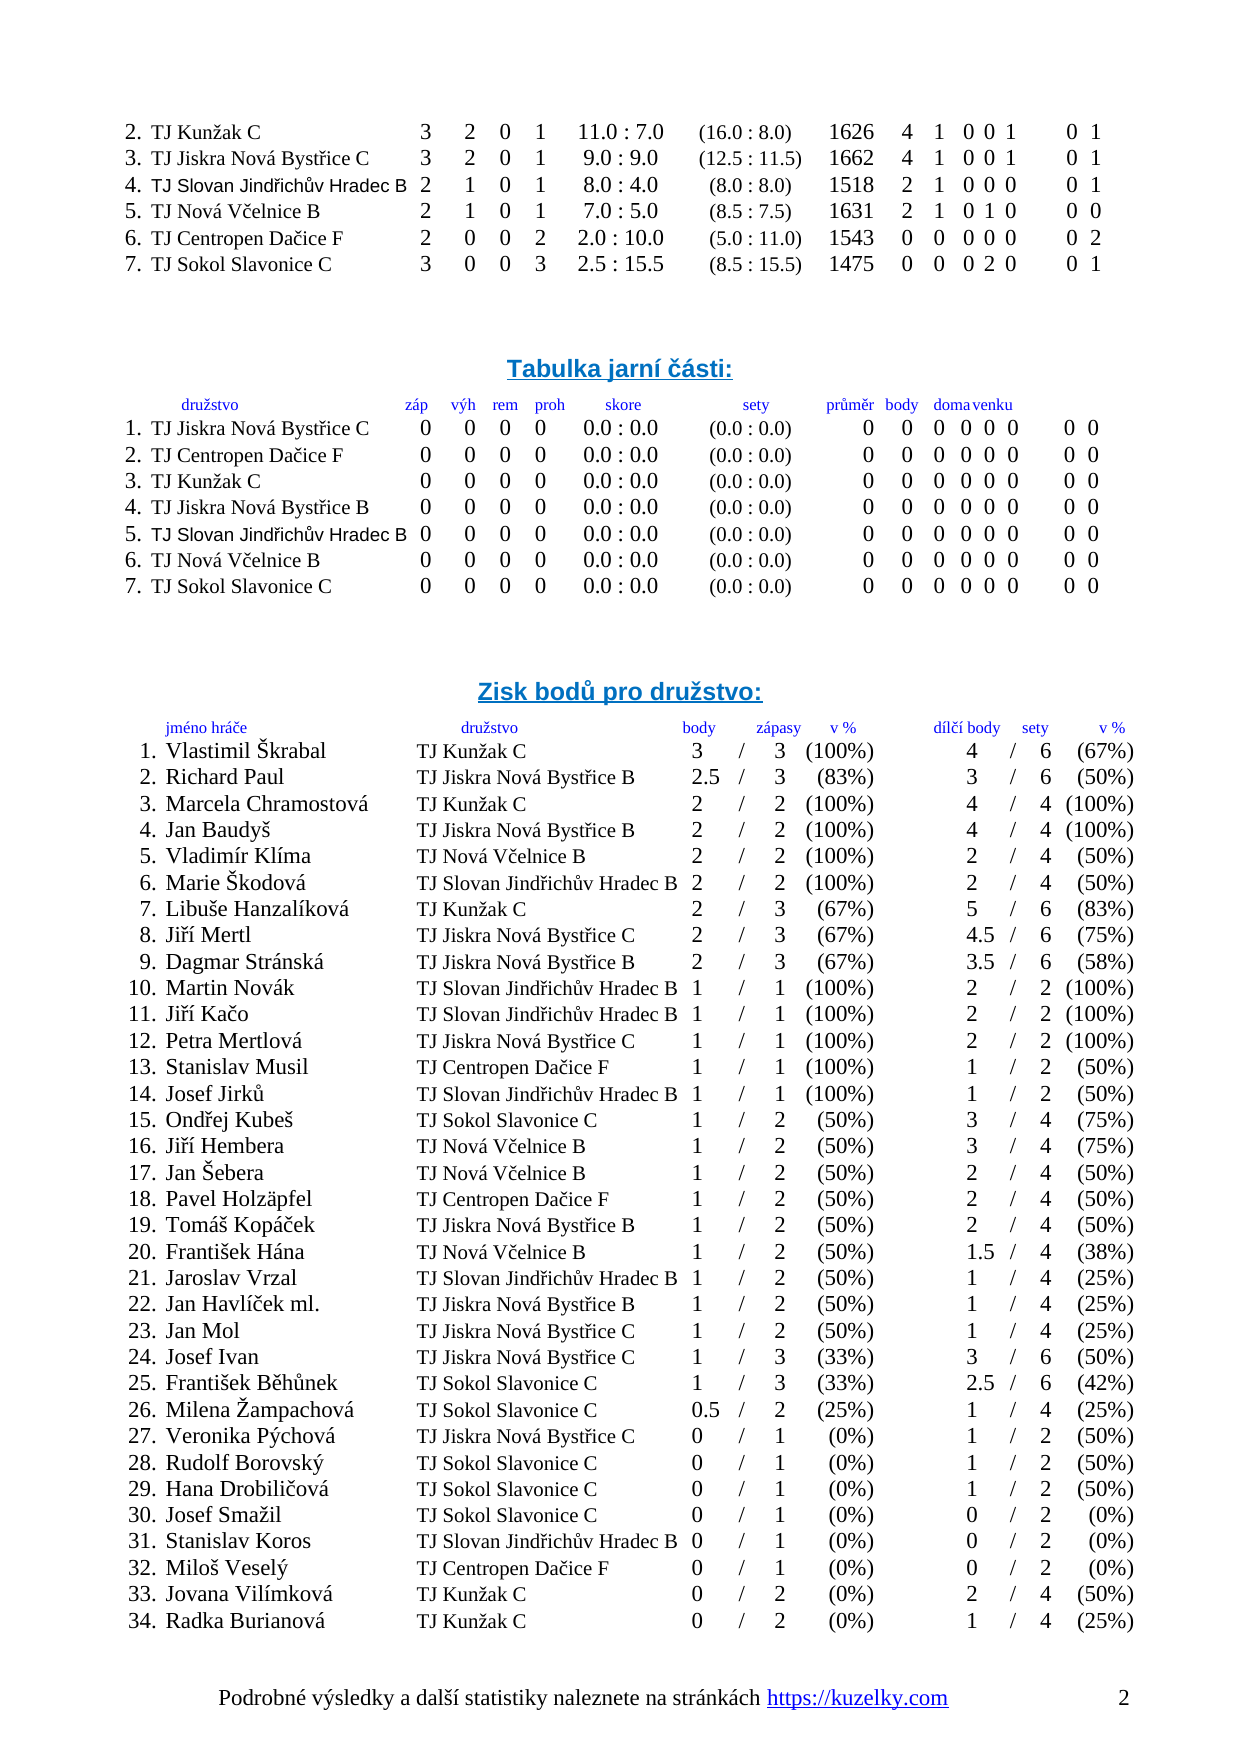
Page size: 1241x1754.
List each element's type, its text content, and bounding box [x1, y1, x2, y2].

text 28. Rudolf Borovský TJ Sokol Slavonice C 0 / 1 (0%) 1 / 2 (50%) [106, 1448, 1134, 1475]
text 3. Marcela Chramostová TJ Kunžak C 2 / 2 (100%) 4 / 4 (100%) [106, 790, 1134, 816]
text 29. Hana Drobiličová TJ Sokol Slavonice C 0 / 1 (0%) 1 / 2 (50%) [106, 1475, 1134, 1501]
text 18. Pavel Holzäpfel TJ Centropen Dačice F 1 / 2 (50%) 2 / 4 (50%) [106, 1185, 1134, 1211]
text 7. TJ Sokol Slavonice C 3 0 0 3 2.5 : 15.5 (8.5 : 15.5) 1475 0 0 0 2 0 0 1 [106, 250, 1134, 276]
text 34. Radka Burianová TJ Kunžak C 0 / 2 (0%) 1 / 4 (25%) [106, 1607, 1134, 1633]
text 31. Stanislav Koros TJ Slovan Jindřichův Hradec B 0 / 1 (0%) 0 / 2 (0%) [106, 1528, 1134, 1554]
text 15. Ondřej Kubeš TJ Sokol Slavonice C 1 / 2 (50%) 3 / 4 (75%) [106, 1106, 1134, 1132]
text 19. Tomáš Kopáček TJ Jiskra Nová Bystřice B 1 / 2 (50%) 2 / 4 (50%) [106, 1211, 1134, 1238]
text 30. Josef Smažil TJ Sokol Slavonice C 0 / 1 (0%) 0 / 2 (0%) [106, 1501, 1134, 1528]
text 7. Libuše Hanzalíková TJ Kunžak C 2 / 3 (67%) 5 / 6 (83%) [106, 895, 1134, 921]
text jméno hráče družstvo body zápasy v % dílčí body sety v % [106, 718, 1134, 737]
text 6. Marie Škodová TJ Slovan Jindřichův Hradec B 2 / 2 (100%) 2 / 4 (50%) [106, 869, 1134, 895]
text 3. TJ Jiskra Nová Bystřice C 3 2 0 1 9.0 : 9.0 (12.5 : 11.5) 1662 4 1 0 0 1 0 1 [106, 144, 1134, 171]
text 5. Vladimír Klíma TJ Nová Včelnice B 2 / 2 (100%) 2 / 4 (50%) [106, 842, 1134, 869]
text 4. TJ Jiskra Nová Bystřice B 0 0 0 0 0.0 : 0.0 (0.0 : 0.0) 0 0 0 0 0 0 0 0 [106, 493, 1134, 520]
text 9. Dagmar Stránská TJ Jiskra Nová Bystřice B 2 / 3 (67%) 3.5 / 6 (58%) [106, 948, 1134, 974]
text 17. Jan Šebera TJ Nová Včelnice B 1 / 2 (50%) 2 / 4 (50%) [106, 1159, 1134, 1185]
text 1. Vlastimil Škrabal TJ Kunžak C 3 / 3 (100%) 4 / 6 (67%) [106, 737, 1134, 763]
text 23. Jan Mol TJ Jiskra Nová Bystřice C 1 / 2 (50%) 1 / 4 (25%) [106, 1317, 1134, 1343]
text 12. Petra Mertlová TJ Jiskra Nová Bystřice C 1 / 1 (100%) 2 / 2 (100%) [106, 1027, 1134, 1053]
text 4. Jan Baudyš TJ Jiskra Nová Bystřice B 2 / 2 (100%) 4 / 4 (100%) [106, 816, 1134, 842]
text 6. TJ Centropen Dačice F 2 0 0 2 2.0 : 10.0 (5.0 : 11.0) 1543 0 0 0 0 0 0 2 [106, 223, 1134, 250]
text 2. TJ Kunžak C 3 2 0 1 11.0 : 7.0 (16.0 : 8.0) 1626 4 1 0 0 1 0 1 [106, 118, 1134, 144]
text 21. Jaroslav Vrzal TJ Slovan Jindřichův Hradec B 1 / 2 (50%) 1 / 4 (25%) [106, 1264, 1134, 1290]
text 7. TJ Sokol Slavonice C 0 0 0 0 0.0 : 0.0 (0.0 : 0.0) 0 0 0 0 0 0 0 0 [106, 572, 1134, 599]
text 32. Miloš Veselý TJ Centropen Dačice F 0 / 1 (0%) 0 / 2 (0%) [106, 1554, 1134, 1580]
text 33. Jovana Vilímková TJ Kunžak C 0 / 2 (0%) 2 / 4 (50%) [106, 1580, 1134, 1607]
text 14. Josef Jirků TJ Slovan Jindřichův Hradec B 1 / 1 (100%) 1 / 2 (50%) [106, 1079, 1134, 1106]
text Tabulka jarní části: [94, 354, 1145, 383]
text 20. František Hána TJ Nová Včelnice B 1 / 2 (50%) 1.5 / 4 (38%) [106, 1238, 1134, 1264]
text 10. Martin Novák TJ Slovan Jindřichův Hradec B 1 / 1 (100%) 2 / 2 (100%) [106, 974, 1134, 1001]
text 5. TJ Nová Včelnice B 2 1 0 1 7.0 : 5.0 (8.5 : 7.5) 1631 2 1 0 1 0 0 0 [106, 197, 1134, 223]
text 1. TJ Jiskra Nová Bystřice C 0 0 0 0 0.0 : 0.0 (0.0 : 0.0) 0 0 0 0 0 0 0 0 [106, 414, 1134, 441]
text Zisk bodů pro družstvo: [94, 677, 1145, 705]
text 13. Stanislav Musil TJ Centropen Dačice F 1 / 1 (100%) 1 / 2 (50%) [106, 1053, 1134, 1079]
text 26. Milena Žampachová TJ Sokol Slavonice C 0.5 / 2 (25%) 1 / 4 (25%) [106, 1396, 1134, 1422]
text 5. TJ Slovan Jindřichův Hradec B 0 0 0 0 0.0 : 0.0 (0.0 : 0.0) 0 0 0 0 0 0 0 0 [106, 520, 1134, 546]
text 22. Jan Havlíček ml. TJ Jiskra Nová Bystřice B 1 / 2 (50%) 1 / 4 (25%) [106, 1290, 1134, 1317]
text 6. TJ Nová Včelnice B 0 0 0 0 0.0 : 0.0 (0.0 : 0.0) 0 0 0 0 0 0 0 0 [106, 546, 1134, 572]
text 27. Veronika Pýchová TJ Jiskra Nová Bystřice C 0 / 1 (0%) 1 / 2 (50%) [106, 1422, 1134, 1448]
text 2. Richard Paul TJ Jiskra Nová Bystřice B 2.5 / 3 (83%) 3 / 6 (50%) [106, 763, 1134, 790]
text 16. Jiří Hembera TJ Nová Včelnice B 1 / 2 (50%) 3 / 4 (75%) [106, 1132, 1134, 1159]
text 11. Jiří Kačo TJ Slovan Jindřichův Hradec B 1 / 1 (100%) 2 / 2 (100%) [106, 1001, 1134, 1027]
text 8. Jiří Mertl TJ Jiskra Nová Bystřice C 2 / 3 (67%) 4.5 / 6 (75%) [106, 921, 1134, 948]
text 24. Josef Ivan TJ Jiskra Nová Bystřice C 1 / 3 (33%) 3 / 6 (50%) [106, 1343, 1134, 1369]
text 3. TJ Kunžak C 0 0 0 0 0.0 : 0.0 (0.0 : 0.0) 0 0 0 0 0 0 0 0 [106, 467, 1134, 493]
text 4. TJ Slovan Jindřichův Hradec B 2 1 0 1 8.0 : 4.0 (8.0 : 8.0) 1518 2 1 0 0 0 0 1 [106, 171, 1134, 197]
text 25. František Běhůnek TJ Sokol Slavonice C 1 / 3 (33%) 2.5 / 6 (42%) [106, 1369, 1134, 1396]
text 2. TJ Centropen Dačice F 0 0 0 0 0.0 : 0.0 (0.0 : 0.0) 0 0 0 0 0 0 0 0 [106, 441, 1134, 467]
text družstvo záp výh rem proh skore sety průměr body doma venku [106, 395, 1134, 414]
